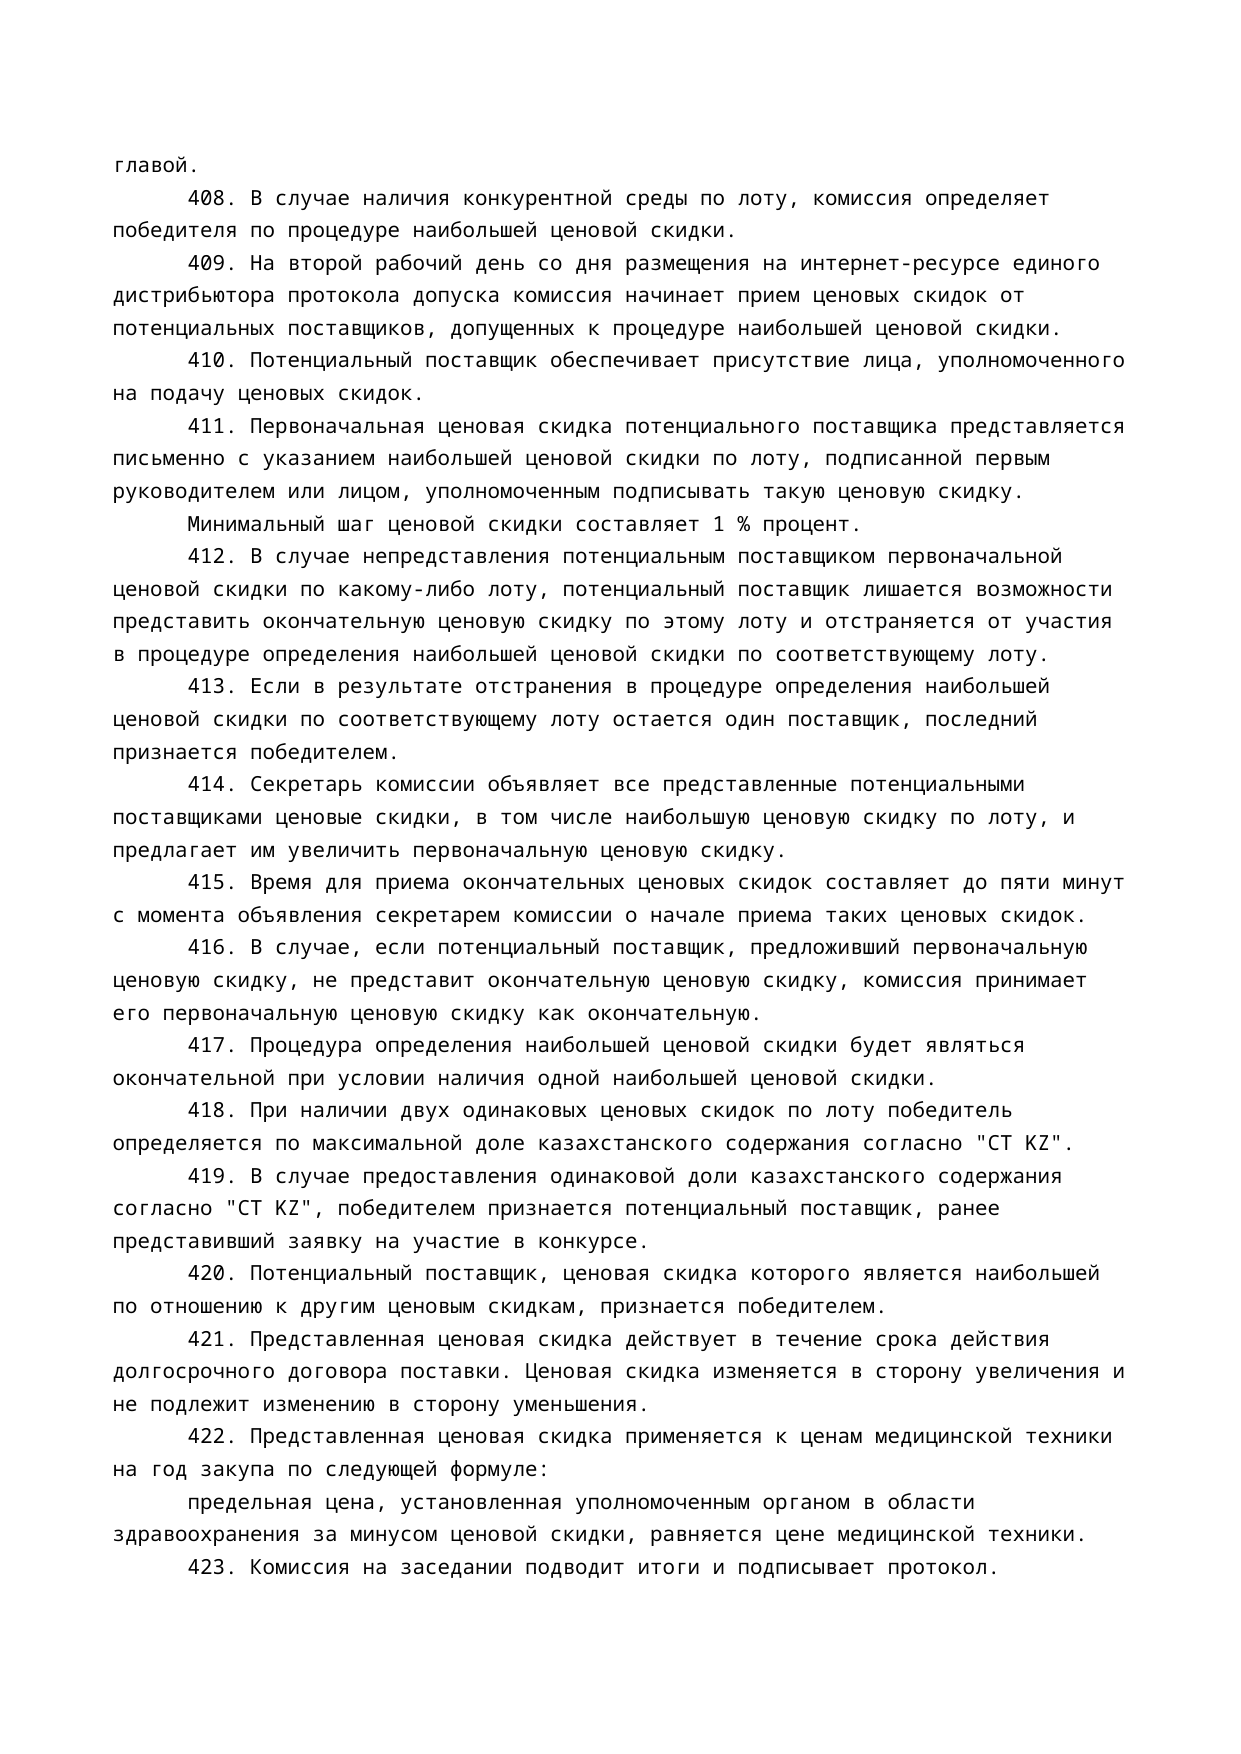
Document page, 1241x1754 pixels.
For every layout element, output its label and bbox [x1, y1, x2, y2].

text [112, 150, 1128, 1580]
